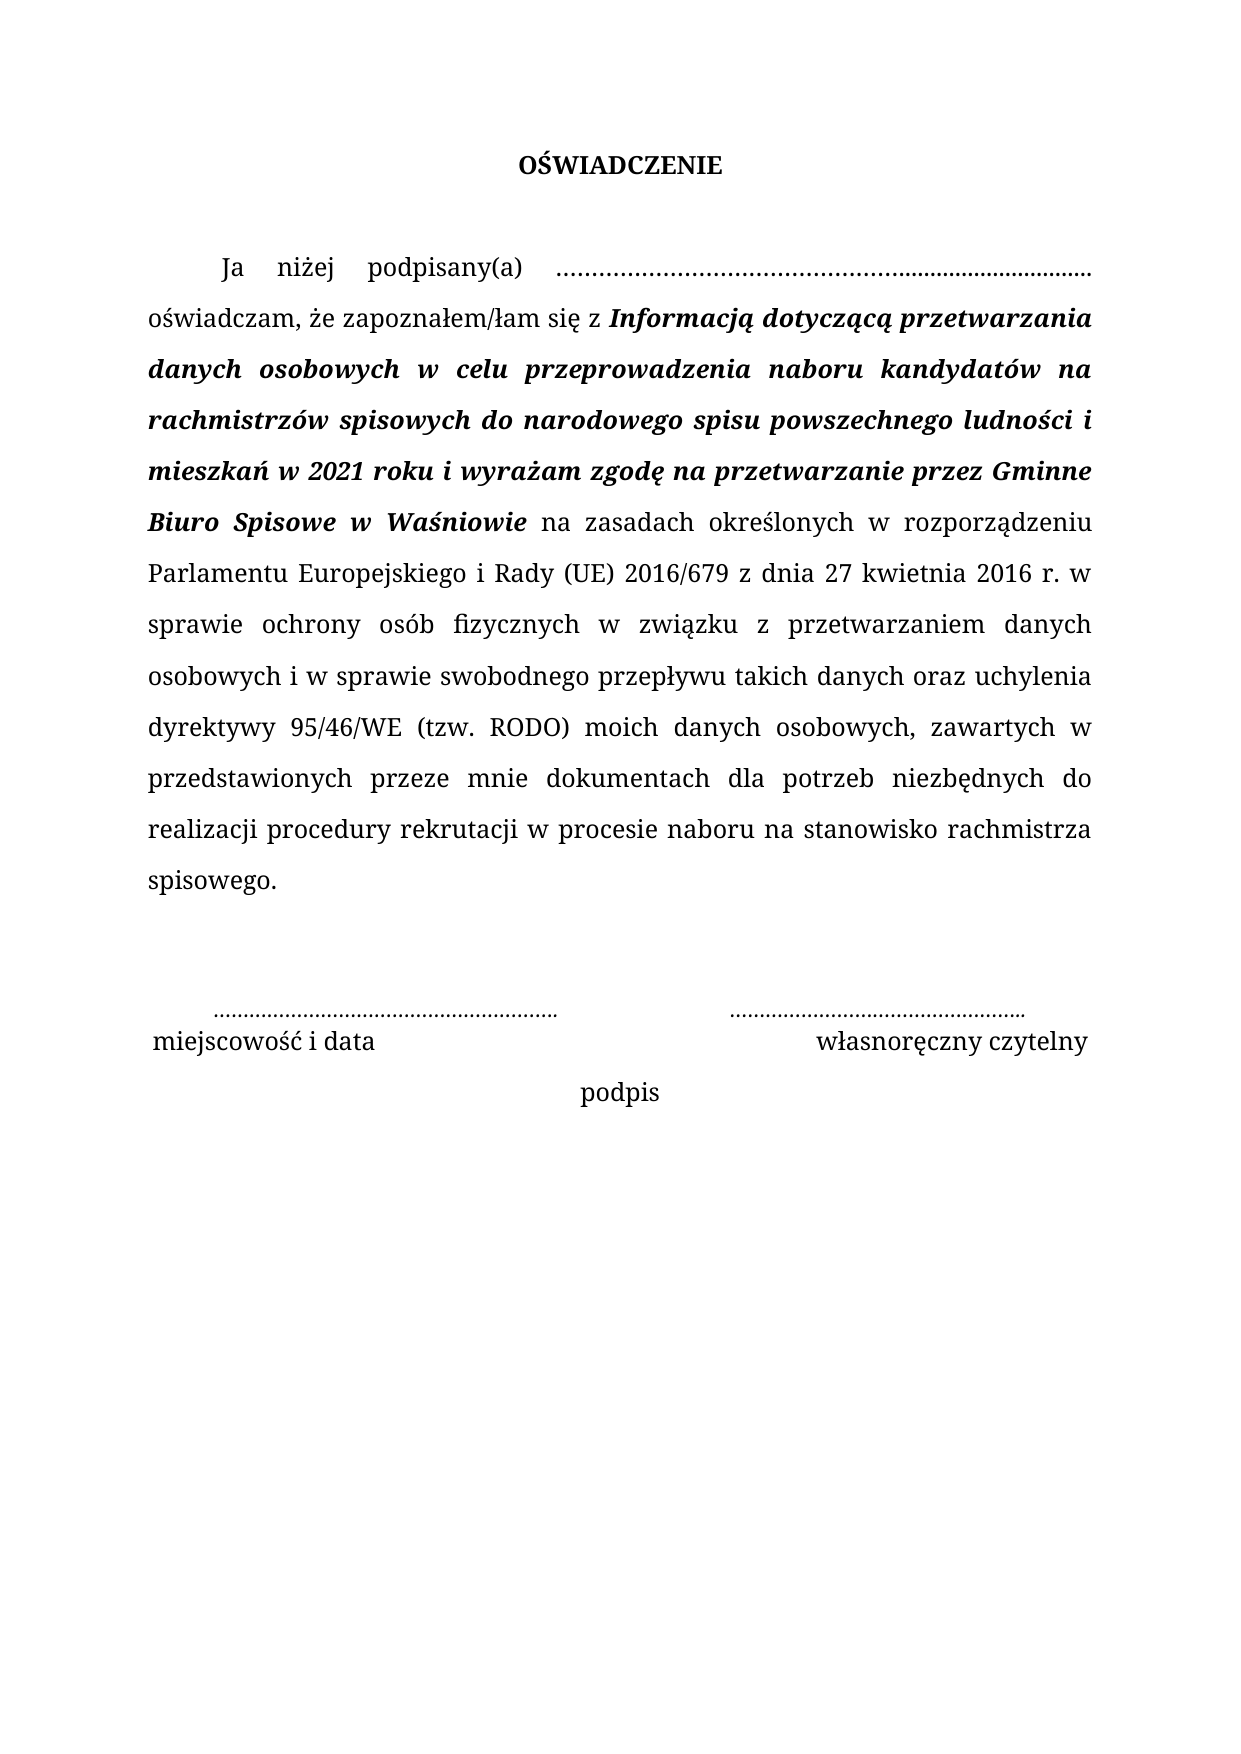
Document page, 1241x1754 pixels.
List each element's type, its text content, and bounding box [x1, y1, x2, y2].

text Ja niżej podpisany(a) …………………………………………............................... oświadczam, że zapoznałem/łam się z Informacją dotyczącą przetwarzania danych osobowych w celu przeprowadzenia naboru kandydatów na rachmistrzów spisowych do narodowego spisu powszechnego ludności i mieszkań w 2021 roku i wyrażam zgodę na przetwarzanie przez Gminne Biuro Spisowe w Waśniowie na zasadach określonych w rozporządzeniu Parlamentu Europejskiego i Rady (UE) 2016/679 z dnia 27 kwietnia 2016 r. w sprawie ochrony osób fizycznych w związku z przetwarzaniem danych osobowych i w sprawie swobodnego przepływu takich danych oraz uchylenia dyrektywy 95/46/WE (tzw. RODO) moich danych osobowych, zawartych w przedstawionych przeze mnie dokumentach dla potrzeb niezbędnych do realizacji procedury rekrutacji w procesie naboru na stanowisko rachmistrza spisowego. [148, 250, 1093, 896]
text …………………………………………………. ………………………………………….. [148, 996, 1093, 1024]
text miejscowość i data własnoręczny czytelny podpis [148, 1024, 1093, 1109]
text OŚWIADCZENIE [148, 148, 1093, 182]
